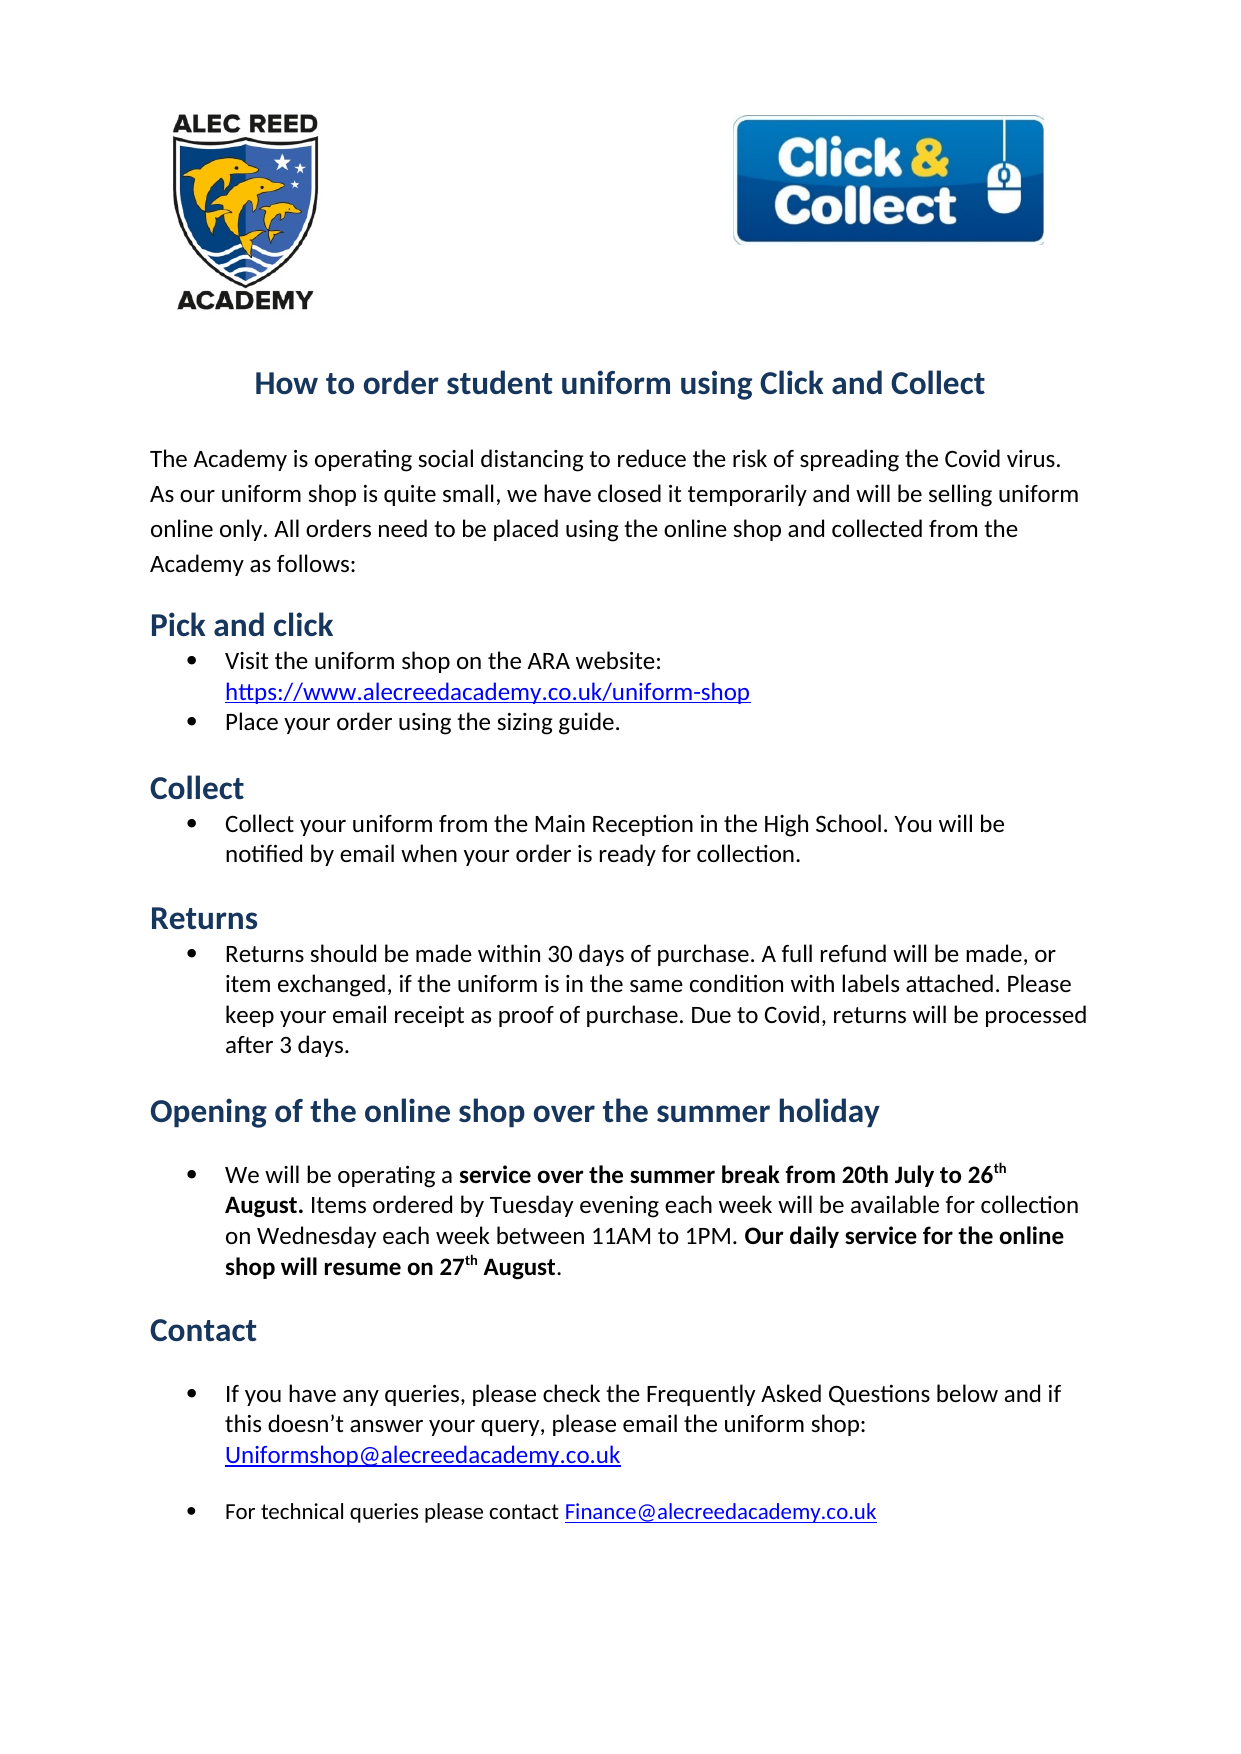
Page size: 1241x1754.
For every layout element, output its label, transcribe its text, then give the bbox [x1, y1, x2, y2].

text The Academy is operating social distancing to reduce the risk of spreading the Covid virus. As our uniform shop is quite small, we have closed it temporarily and will be selling uniform online only. All orders need to be placed using the online shop and collected from the Academy as follows: [150, 443, 1090, 579]
list Returns should be made within 30 days of purchase. A full refund will be made, or item exchanged, if the uniform is in the same condition with labels attached. Please keep your email receipt as proof of purchase. Due to Covid, returns will be processed after 3 days. [187, 938, 1090, 1060]
text Pick and click [150, 604, 1090, 645]
list We will be operating a service over the summer break from 20th July to 26th August. Items ordered by Tuesday evening each week will be available for collection on Wednesday each week between 11AM to 1PM. Our daily service for the online shop will resume on 27th August. [187, 1159, 1090, 1281]
text Opening of the online shop over the summer holiday [150, 1090, 1090, 1131]
list Visit the uniform shop on the ARA website: https://www.alecreedacademy.co.uk/uniform-shop [187, 645, 1090, 706]
list For technical queries please contact Finance@alecreedacademy.co.uk [187, 1497, 1090, 1526]
picture [731, 115, 1045, 244]
list If you have any queries, please check the Frequently Asked Questions below and if this doesn’t answer your query, please email the uniform shop: Uniformshop@alecreedacademy.co.uk [187, 1378, 1090, 1469]
list Collect your uniform from the Main Reception in the High School. You will be notified by email when your order is ready for collection. [187, 808, 1090, 869]
text Contact [150, 1309, 1090, 1350]
picture [137, 106, 347, 316]
text How to order student uniform using Click and Collect [150, 362, 1090, 403]
list Place your order using the sizing guide. [187, 706, 1090, 737]
text Returns [150, 897, 1090, 938]
text Collect [150, 767, 1090, 808]
